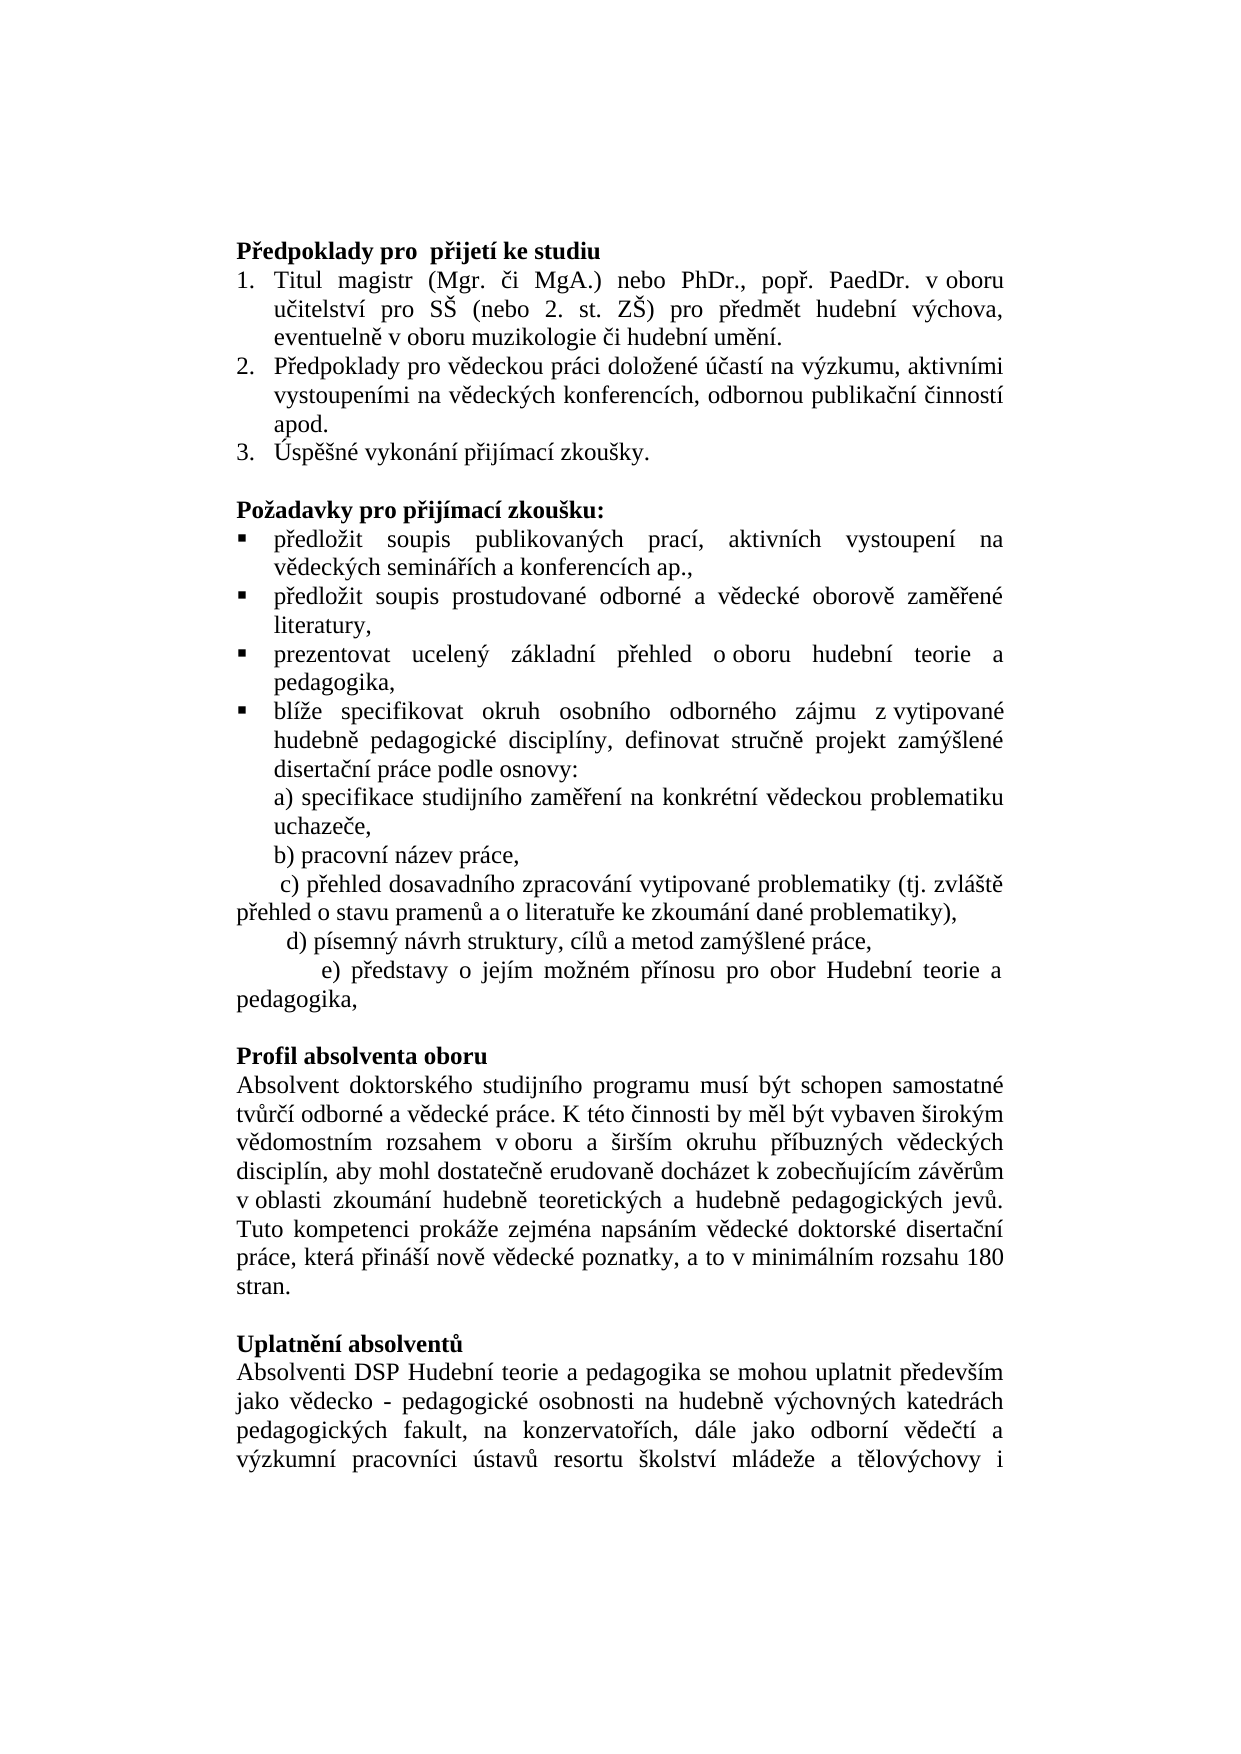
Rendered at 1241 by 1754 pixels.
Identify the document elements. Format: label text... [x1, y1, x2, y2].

list předložit soupis publikovaných prací, aktivních vystoupení na vědeckých seminářích a konferencích ap., [236, 524, 1004, 581]
list prezentovat ucelený základní přehled o oboru hudební teorie a pedagogika, [236, 639, 1004, 696]
text Předpoklady pro přijetí ke studiu [236, 236, 1004, 265]
list blíže specifikovat okruh osobního odborného zájmu z vytipované hudebně pedagogické disciplíny, definovat stručně projekt zamýšlené disertační práce podle osnovy: [236, 696, 1004, 782]
text Absolvent doktorského studijního programu musí být schopen samostatné tvůrčí odborné a vědecké práce. K této činnosti by měl být vybaven širokým vědomostním rozsahem v oboru a širším okruhu příbuzných vědeckých disciplín, aby mohl dostatečně erudovaně docházet k zobecňujícím závěrům v oblasti zkoumání hudebně teoretických a hudebně pedagogických jevů. Tuto kompetenci prokáže zejména napsáním vědecké doktorské disertační práce, která přináší nově vědecké poznatky, a to v minimálním rozsahu 180 stran. [236, 1070, 1004, 1300]
text a) specifikace studijního zaměření na konkrétní vědeckou problematiku uchazeče, [274, 782, 1004, 840]
list předložit soupis prostudované odborné a vědecké oborově zaměřené literatury, [236, 581, 1004, 639]
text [236, 1357, 1004, 1472]
list Titul magistr (Mgr. či MgA.) nebo PhDr., popř. PaedDr. v oboru učitelství pro SŠ (nebo 2. st. ZŠ) pro předmět hudební výchova, eventuelně v oboru muzikologie či hudební umění. [236, 265, 1004, 351]
text Uplatnění absolventů [236, 1329, 1004, 1357]
list Úspěšné vykonání přijímací zkoušky. [236, 437, 1004, 466]
text d) písemný návrh struktury, cílů a metod zamýšlené práce, [236, 926, 1004, 955]
text e) představy o jejím možném přínosu pro obor Hudební teorie a pedagogika, [236, 955, 1004, 1012]
list Předpoklady pro vědeckou práci doložené účastí na výzkumu, aktivními vystoupeními na vědeckých konferencích, odbornou publikační činností apod. [236, 351, 1004, 437]
text Profil absolventa oboru [236, 1041, 1004, 1070]
text b) pracovní název práce, [236, 840, 1004, 869]
text c) přehled dosavadního zpracování vytipované problematiky (tj. zvláště přehled o stavu pramenů a o literatuře ke zkoumání dané problematiky), [236, 869, 1004, 926]
text Požadavky pro přijímací zkoušku: [236, 495, 1004, 524]
